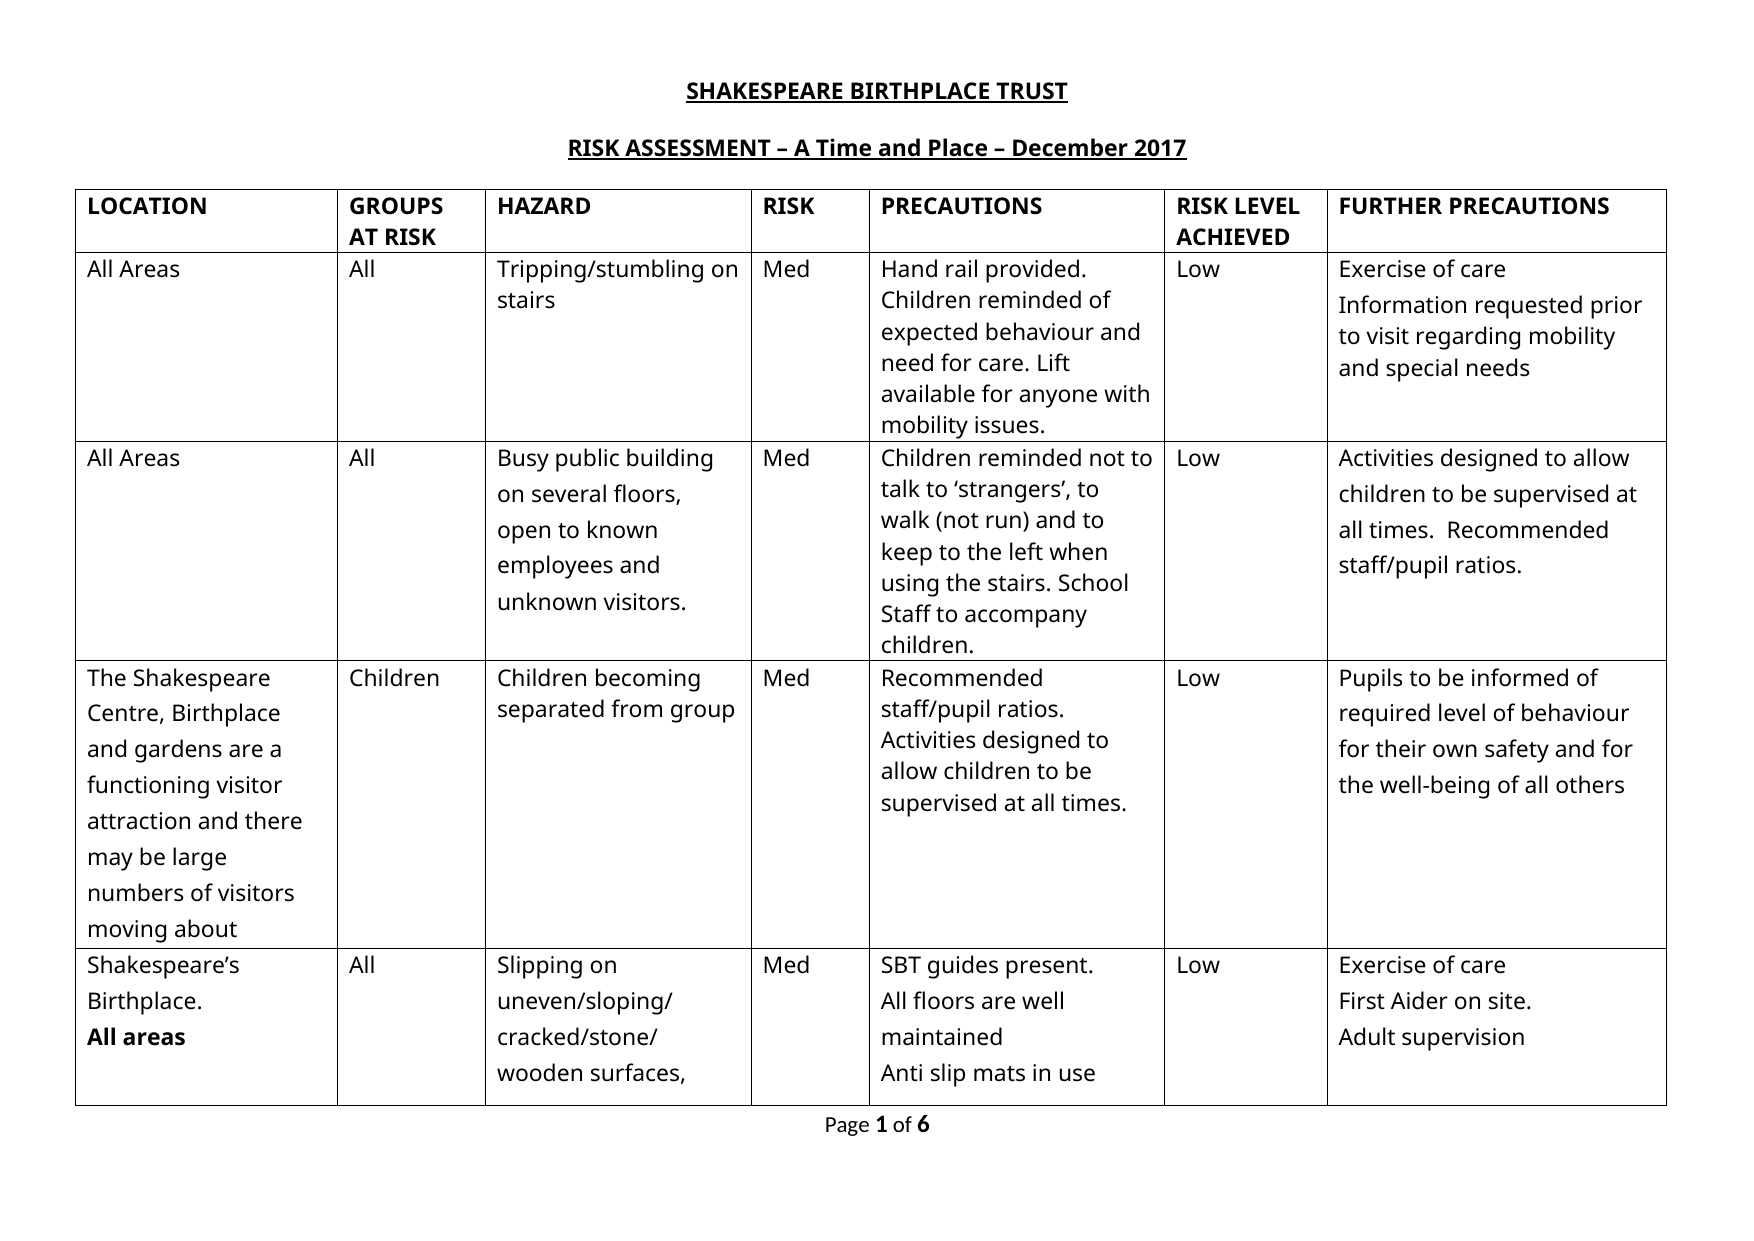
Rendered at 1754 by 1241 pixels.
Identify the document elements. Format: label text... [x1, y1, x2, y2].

table_cell Activities designed to allow children to be supervised at all times. Recommended staff/pupil ratios. [1328, 442, 1666, 660]
table_header RISK [752, 190, 869, 252]
table_cell Low [1165, 442, 1327, 660]
table_cell Low [1165, 949, 1327, 1105]
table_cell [1328, 949, 1666, 1105]
table_cell Recommended staff/pupil ratios. Activities designed to allow children to be supervised at all times. [870, 661, 1164, 948]
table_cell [870, 949, 1164, 1105]
table_cell Low [1165, 661, 1327, 948]
table_cell Med [752, 661, 869, 948]
table_header RISK LEVEL ACHIEVED [1165, 190, 1327, 252]
table_header PRECAUTIONS [870, 190, 1164, 252]
table_header GROUPS AT RISK [338, 190, 485, 252]
table_header HAZARD [486, 190, 751, 252]
table_cell All Areas [76, 442, 337, 660]
table_cell The Shakespeare Centre, Birthplace and gardens are a functioning visitor attraction and there may be large numbers of visitors moving about [76, 661, 337, 948]
table_cell Exercise of care Information requested prior to visit regarding mobility and special needs [1328, 253, 1666, 441]
table_cell All Areas [76, 253, 337, 441]
table_cell Low [1165, 253, 1327, 441]
table_cell Med [752, 253, 869, 441]
table_cell All [338, 949, 485, 1105]
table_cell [486, 949, 751, 1105]
table_cell Med [752, 442, 869, 660]
table_cell Children reminded not to talk to ‘strangers’, to walk (not run) and to keep to the left when using the stairs. School Staff to accompany children. [870, 442, 1164, 660]
table_cell Med [752, 949, 869, 1105]
table_header LOCATION [76, 190, 337, 252]
table_cell Children [338, 661, 485, 948]
text SHAKESPEARE BIRTHPLACE TRUST [75, 75, 1679, 106]
table_cell Shakespeare’s Birthplace. All areas [76, 949, 337, 1105]
table_cell All [338, 253, 485, 441]
table_cell Tripping/stumbling on stairs [486, 253, 751, 441]
table_cell Hand rail provided. Children reminded of expected behaviour and need for care. Lift available for anyone with mobility issues. [870, 253, 1164, 441]
table_cell Busy public building on several floors, open to known employees and unknown visitors. [486, 442, 751, 660]
table_cell All [338, 442, 485, 660]
table_cell Children becoming separated from group [486, 661, 751, 948]
table_cell Pupils to be informed of required level of behaviour for their own safety and for the well-being of all others [1328, 661, 1666, 948]
text RISK ASSESSMENT – A Time and Place – December 2017 [75, 132, 1679, 163]
table_header FURTHER PRECAUTIONS [1328, 190, 1666, 252]
